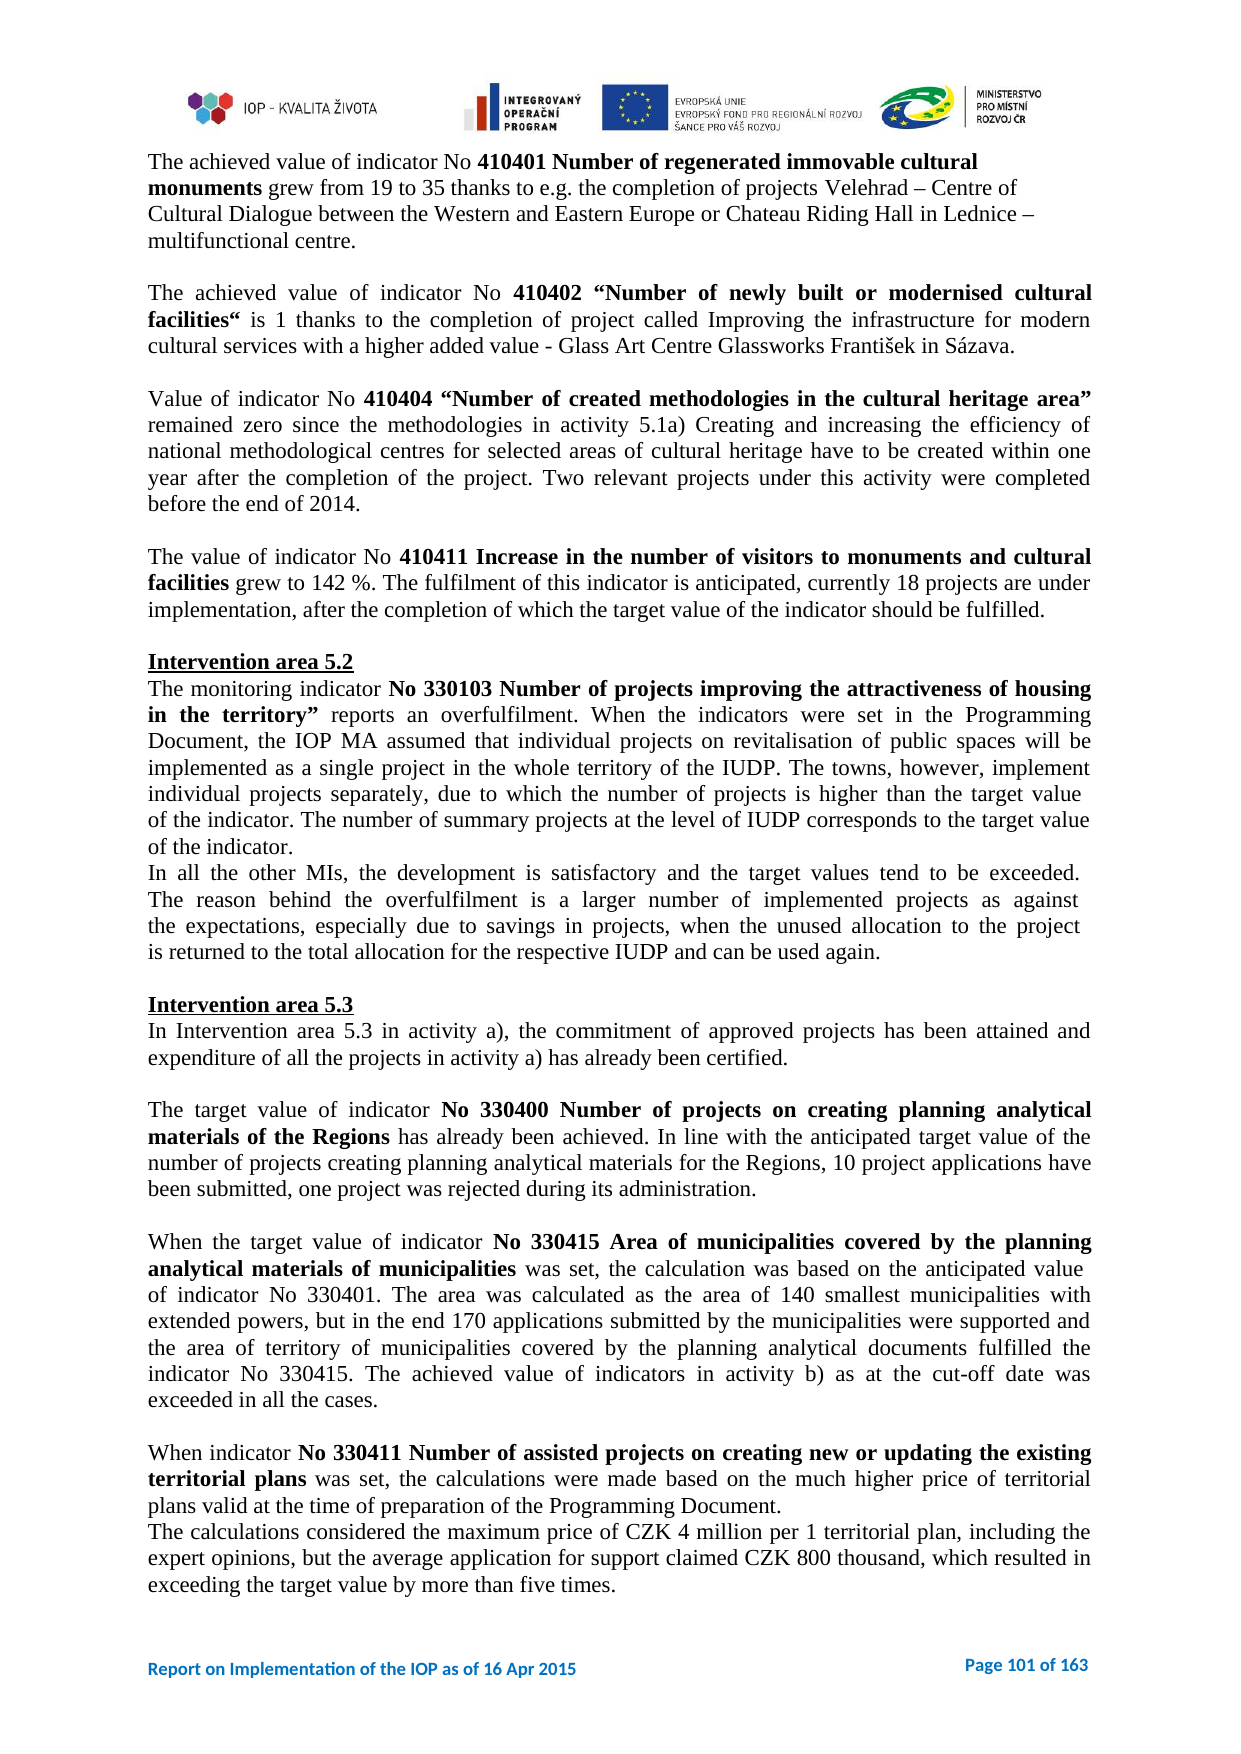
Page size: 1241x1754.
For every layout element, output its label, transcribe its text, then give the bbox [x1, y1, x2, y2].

text The achieved value of indicator No 410402 “Number of newly built or modernised cultural facilities“ is 1 thanks to the completion of project called Improving the infrastructure for modern cultural services with a higher added value - Glass Art Centre Glassworks František in Sázava. [148, 279, 1092, 358]
text Intervention area 5.2 [148, 648, 1092, 675]
text The value of indicator No 410411 Increase in the number of visitors to monuments and cultural facilities grew to 142 %. The fulfilment of this indicator is anticipated, currently 18 projects are under implementation, after the completion of which the target value of the indicator should be fulfilled. [148, 543, 1092, 622]
picture [172, 73, 1068, 140]
text Value of indicator No 410404 “Number of created methodologies in the cultural heritage area” remained zero since the methodologies in activity 5.1a) Creating and increasing the efficiency of national methodological centres for selected areas of cultural heritage have to be created within one year after the completion of the project. Two relevant projects under this activity were completed before the end of 2014. [148, 385, 1092, 517]
text When the target value of indicator No 330415 Area of municipalities covered by the planning analytical materials of municipalities was set, the calculation was based on the anticipated value of indicator No 330401. The area was calculated as the area of 140 smallest municipalities with extended powers, but in the end 170 applications submitted by the municipalities were supported and the area of territory of municipalities covered by the planning analytical documents fulfilled the indicator No 330415. The achieved value of indicators in activity b) as at the cut-off date was exceeded in all the cases. [148, 1228, 1092, 1413]
text The target value of indicator No 330400 Number of projects on creating planning analytical materials of the Regions has already been achieved. In line with the anticipated target value of the number of projects creating planning analytical materials for the Regions, 10 project applications have been submitted, one project was rejected during its administration. [148, 1096, 1092, 1202]
text In all the other MIs, the development is satisfactory and the target values tend to be exceeded. The reason behind the overfulfilment is a larger number of implemented projects as against the expectations, especially due to savings in projects, when the unused allocation to the project is returned to the total allocation for the respective IUDP and can be used again. [148, 859, 1092, 965]
text In Intervention area 5.3 in activity a), the commitment of approved projects has been attained and expenditure of all the projects in activity a) has already been certified. [148, 1017, 1092, 1070]
text Intervention area 5.3 [148, 991, 1092, 1017]
text The calculations considered the maximum price of CZK 4 million per 1 territorial plan, including the expert opinions, but the average application for support claimed CZK 800 thousand, which resulted in exceeding the target value by more than five times. [148, 1518, 1092, 1597]
text When indicator No 330411 Number of assisted projects on creating new or updating the existing territorial plans was set, the calculations were made based on the much higher price of territorial plans valid at the time of preparation of the Programming Document. [148, 1439, 1092, 1518]
text The monitoring indicator No 330103 Number of projects improving the attractiveness of housing in the territory” reports an overfulfilment. When the indicators were set in the Programming Document, the IOP MA assumed that individual projects on revitalisation of public spaces will be implemented as a single project in the whole territory of the IUDP. The towns, however, implement individual projects separately, due to which the number of projects is higher than the target value of the indicator. The number of summary projects at the level of IUDP corresponds to the target value of the indicator. [148, 675, 1092, 859]
text The achieved value of indicator No 410401 Number of regenerated immovable cultural monuments grew from 19 to 35 thanks to e.g. the completion of projects Velehrad – Centre of Cultural Dialogue between the Western and Eastern Europe or Chateau Riding Hall in Lednice – multifunctional centre. [148, 148, 1092, 253]
